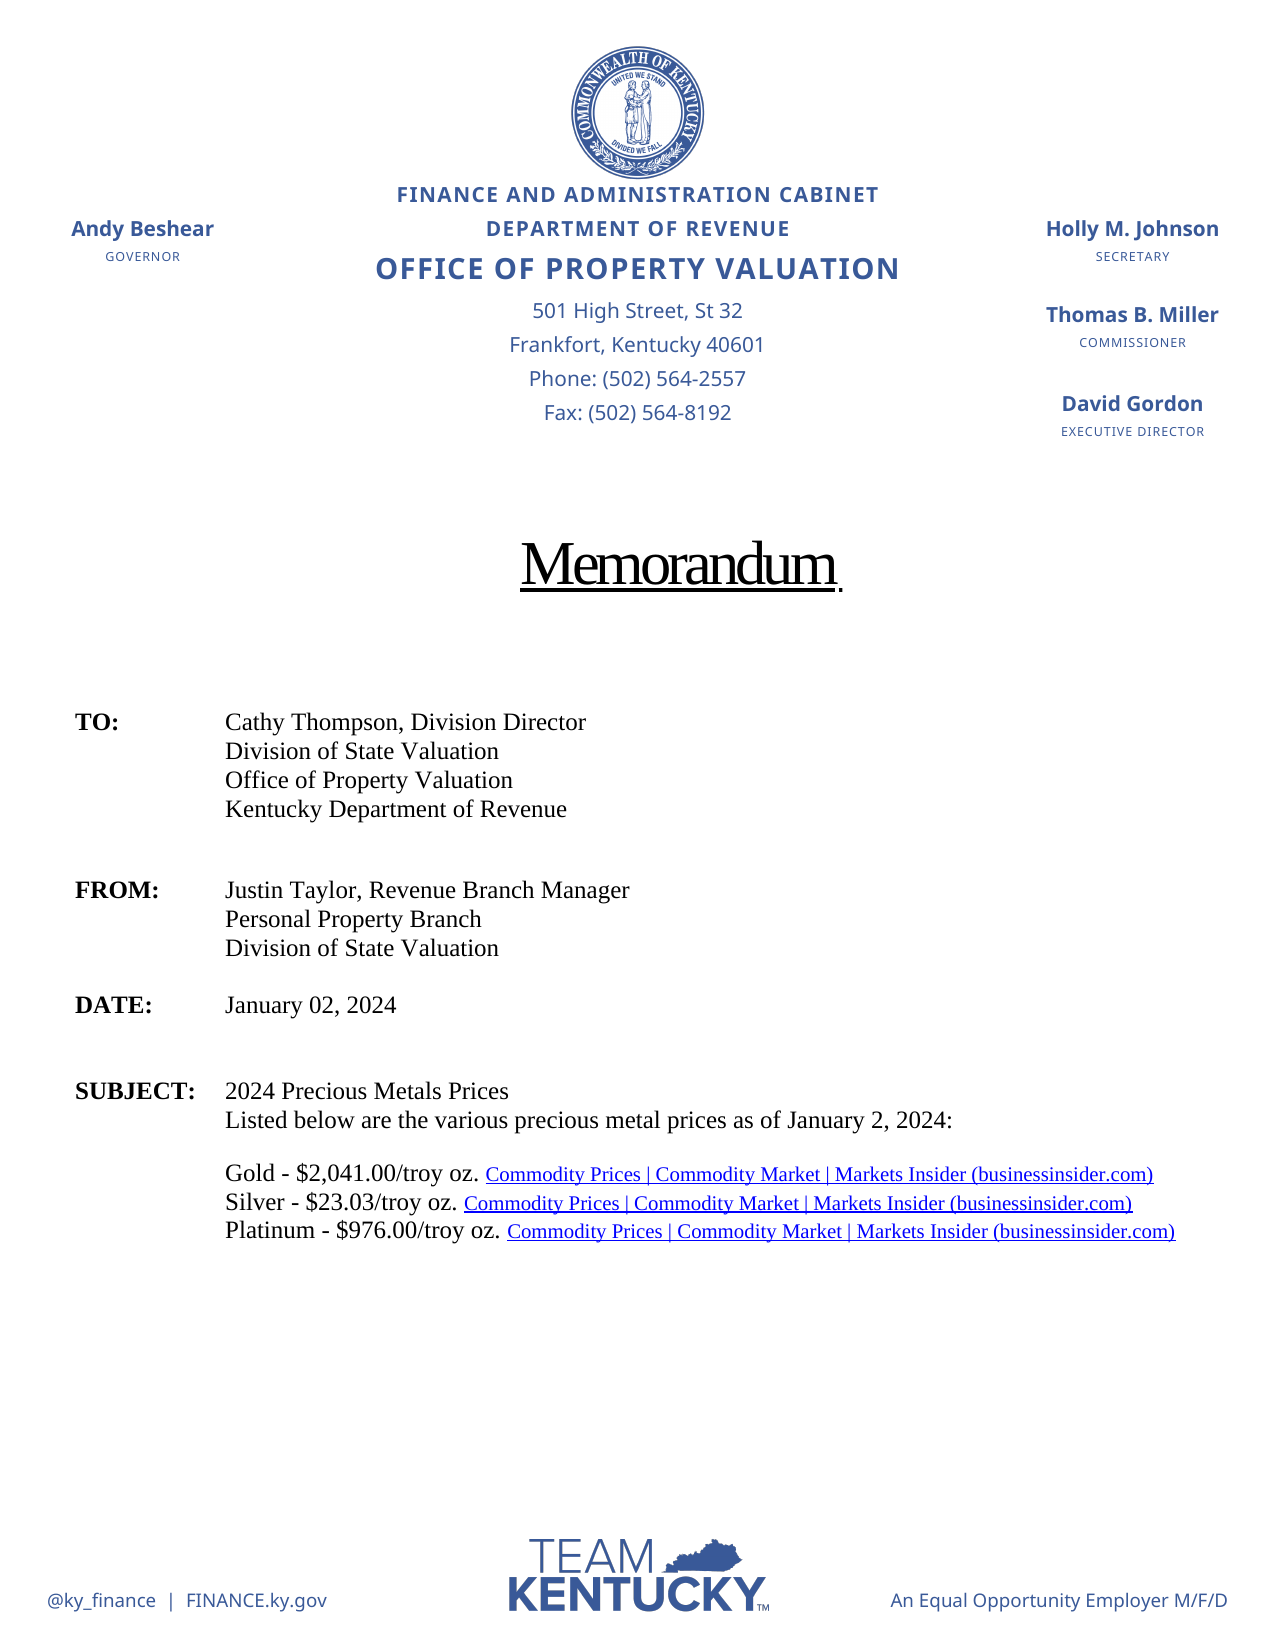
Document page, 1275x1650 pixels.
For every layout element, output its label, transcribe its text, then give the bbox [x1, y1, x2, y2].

text Gold - $2,041.00/troy oz. Commodity Prices | Commodity Market | Markets Insider (businessinsider.com) [75, 1158, 1200, 1187]
text TO: Cathy Thompson, Division Director [75, 707, 1200, 736]
text Office of Property Valuation [75, 765, 1200, 794]
text Platinum - $976.00/troy oz. Commodity Prices | Commodity Market | Markets Insider (businessinsider.com) [75, 1216, 1200, 1244]
text Division of State Valuation [75, 933, 1200, 961]
text Listed below are the various precious metal prices as of January 2, 2024: [75, 1105, 1200, 1134]
text Division of State Valuation [75, 736, 1200, 765]
text Memorandum [162, 526, 1200, 598]
text Kentucky Department of Revenue [75, 794, 1200, 822]
picture [506, 1537, 769, 1613]
picture [569, 45, 706, 181]
text Personal Property Branch [75, 904, 1200, 933]
text FROM: Justin Taylor, Revenue Branch Manager [75, 875, 1200, 904]
text Silver - $23.03/troy oz. Commodity Prices | Commodity Market | Markets Insider (businessinsider.com) [75, 1187, 1200, 1216]
text SUBJECT: 2024 Precious Metals Prices [75, 1076, 1200, 1105]
text DATE: January 02, 2024 [75, 990, 1200, 1019]
